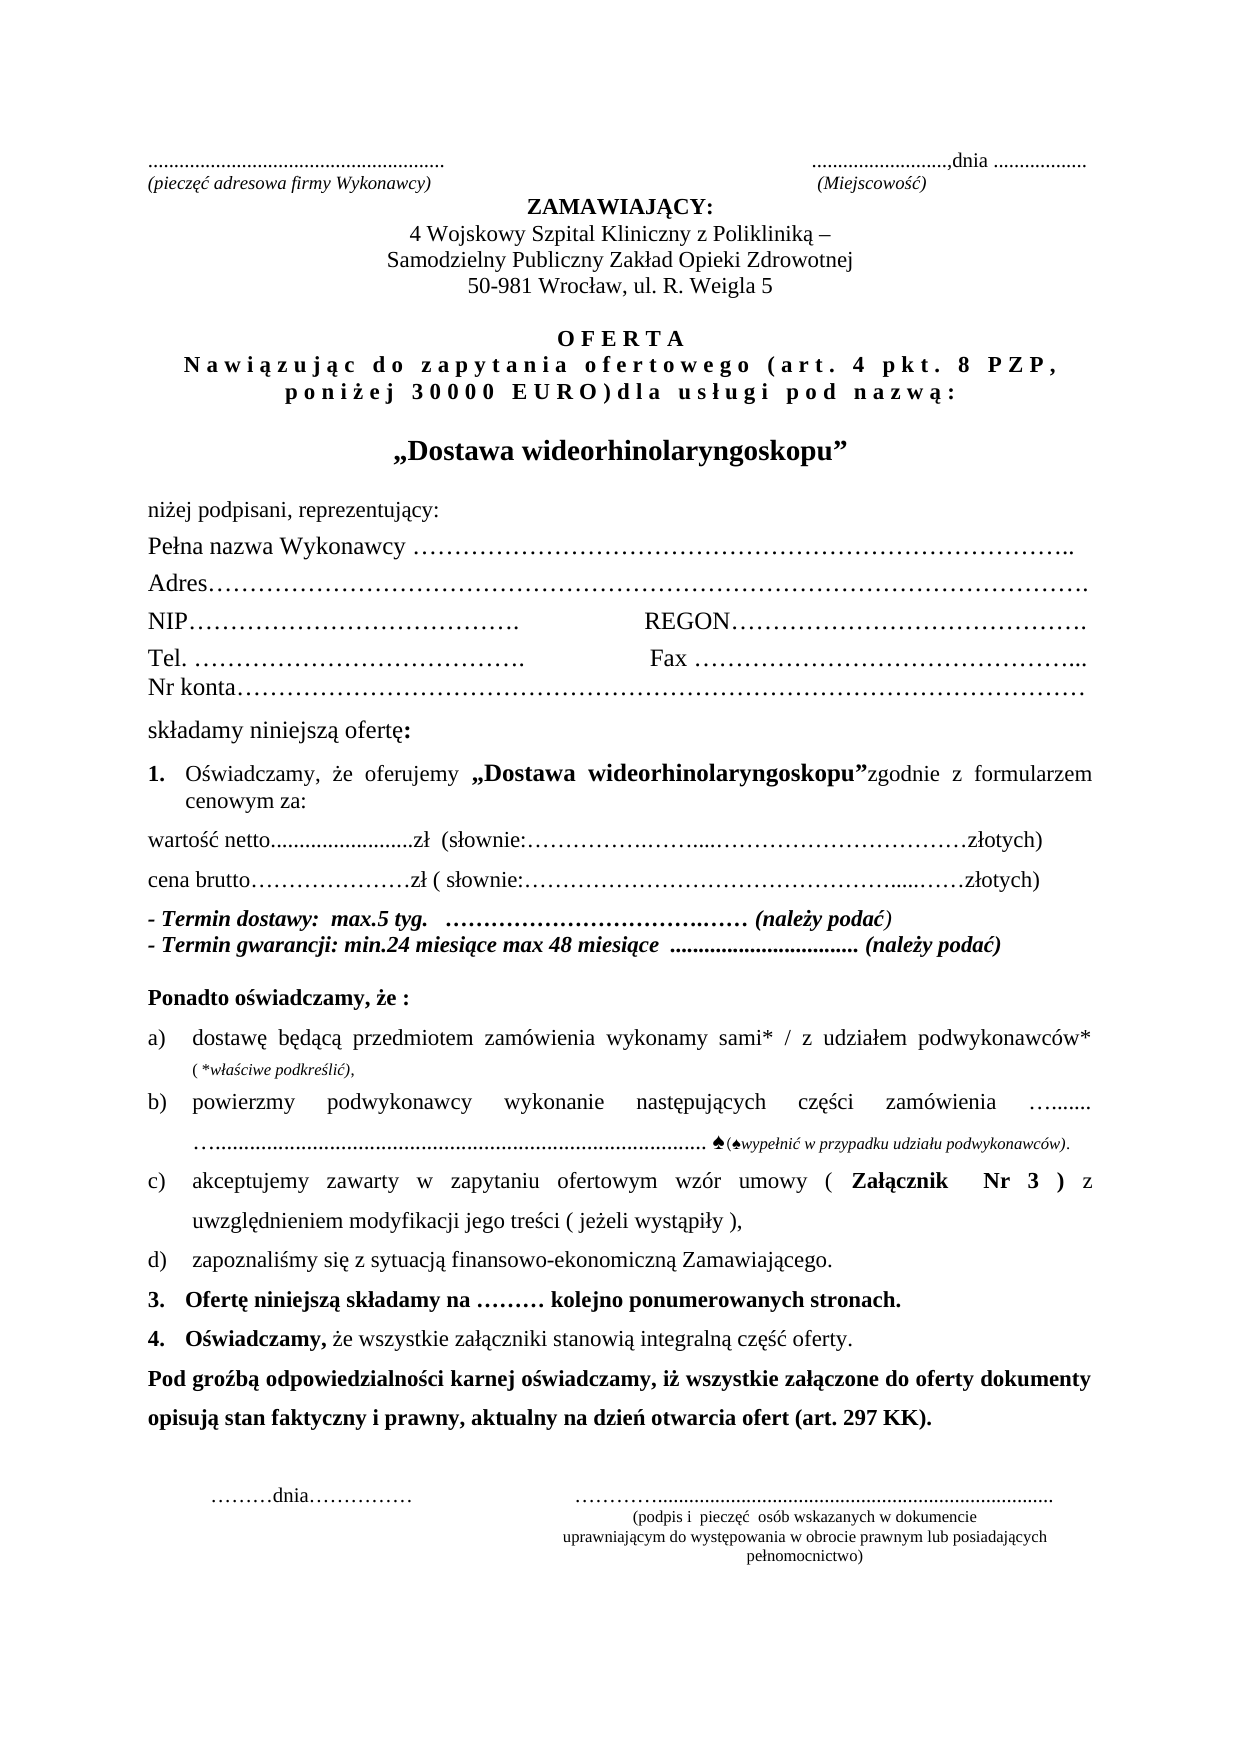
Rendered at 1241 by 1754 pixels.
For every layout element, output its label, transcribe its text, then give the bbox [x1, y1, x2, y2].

text Nawiązując do zapytania ofertowego (art. 4 pkt. 8 PZP, poniżej 30000 EURO)dla usługi pod nazwą: [148, 351, 1093, 404]
list akceptujemy zawarty w zapytaniu ofertowym wzór umowy ( Załącznik Nr 3 ) z uwzględnieniem modyfikacji jego treści ( jeżeli wystąpiły ), [148, 1167, 1093, 1233]
text ZAMAWIAJĄCY: [148, 193, 1093, 219]
list Ofertę niniejszą składamy na ……… kolejno ponumerowanych stronach. [148, 1286, 1093, 1312]
list powierzmy podwykonawcy wykonanie następujących części zamówienia …....... …...................................................................................... ♠(♠wypełnić w przypadku udziału podwykonawców). [148, 1088, 1093, 1154]
text 4 Wojskowy Szpital Kliniczny z Polikliniką – [148, 219, 1093, 246]
list Oświadczamy, że oferujemy „Dostawa wideorhinolaryngoskopu”zgodnie z formularzem cenowym za: [148, 758, 1093, 814]
text wartość netto.........................zł (słownie:…………….……....……………………………złotych) [148, 826, 1093, 852]
list dostawę będącą przedmiotem zamówienia wykonamy sami* / z udziałem podwykonawców* ( *właściwe podkreślić), [148, 1024, 1093, 1079]
text Ponadto oświadczamy, że : [148, 984, 1093, 1011]
text (pieczęć adresowa firmy Wykonawcy) (Miejscowość) [148, 172, 1093, 193]
text niżej podpisani, reprezentujący: [148, 496, 1093, 522]
text Tel. …………………………………. Fax ………………………………………... [148, 635, 1093, 672]
text Samodzielny Publiczny Zakład Opieki Zdrowotnej [148, 246, 1093, 272]
text Adres……………………………………………………………………………………………. [148, 560, 1093, 597]
text (podpis i pieczęć osób wskazanych w dokumencie [517, 1507, 1093, 1526]
text NIP…………………………………. REGON……………………………………. [148, 597, 1093, 635]
list zapoznaliśmy się z sytuacją finansowo-ekonomiczną Zamawiającego. [148, 1246, 1093, 1273]
text OFERTA [148, 325, 1093, 351]
text 50-981 Wrocław, ul. R. Weigla 5 [148, 272, 1093, 299]
text ......................................................... ..........................,dnia .................. [148, 148, 1093, 172]
text uprawniającym do występowania w obrocie prawnym lub posiadających pełnomocnictwo) [517, 1526, 1093, 1565]
list Oświadczamy, że wszystkie załączniki stanowią integralną część oferty. [148, 1325, 1093, 1352]
text - Termin gwarancji: min.24 miesiące max 48 miesiące ................................. (należy podać) [148, 931, 1093, 958]
text ………dnia…………… …………............................................................................ [148, 1483, 1085, 1507]
text składamy niniejszą ofertę: [148, 715, 1093, 744]
text „Dostawa wideorhinolaryngoskopu” [148, 433, 1093, 467]
text Nr konta………………………………………………………………………………………… [148, 672, 1093, 701]
text Pełna nazwa Wykonawcy …………………………………………………………………….. [148, 522, 1093, 560]
text cena brutto…………………zł ( słownie:………………………………………….....……złotych) [148, 866, 1093, 892]
text - Termin dostawy: max.5 tyg. …………………………….…… (należy podać) [148, 905, 1093, 931]
text Pod groźbą odpowiedzialności karnej oświadczamy, iż wszystkie załączone do oferty dokumenty opisują stan faktyczny i prawny, aktualny na dzień otwarcia ofert (art. 297 KK). [148, 1365, 1093, 1431]
